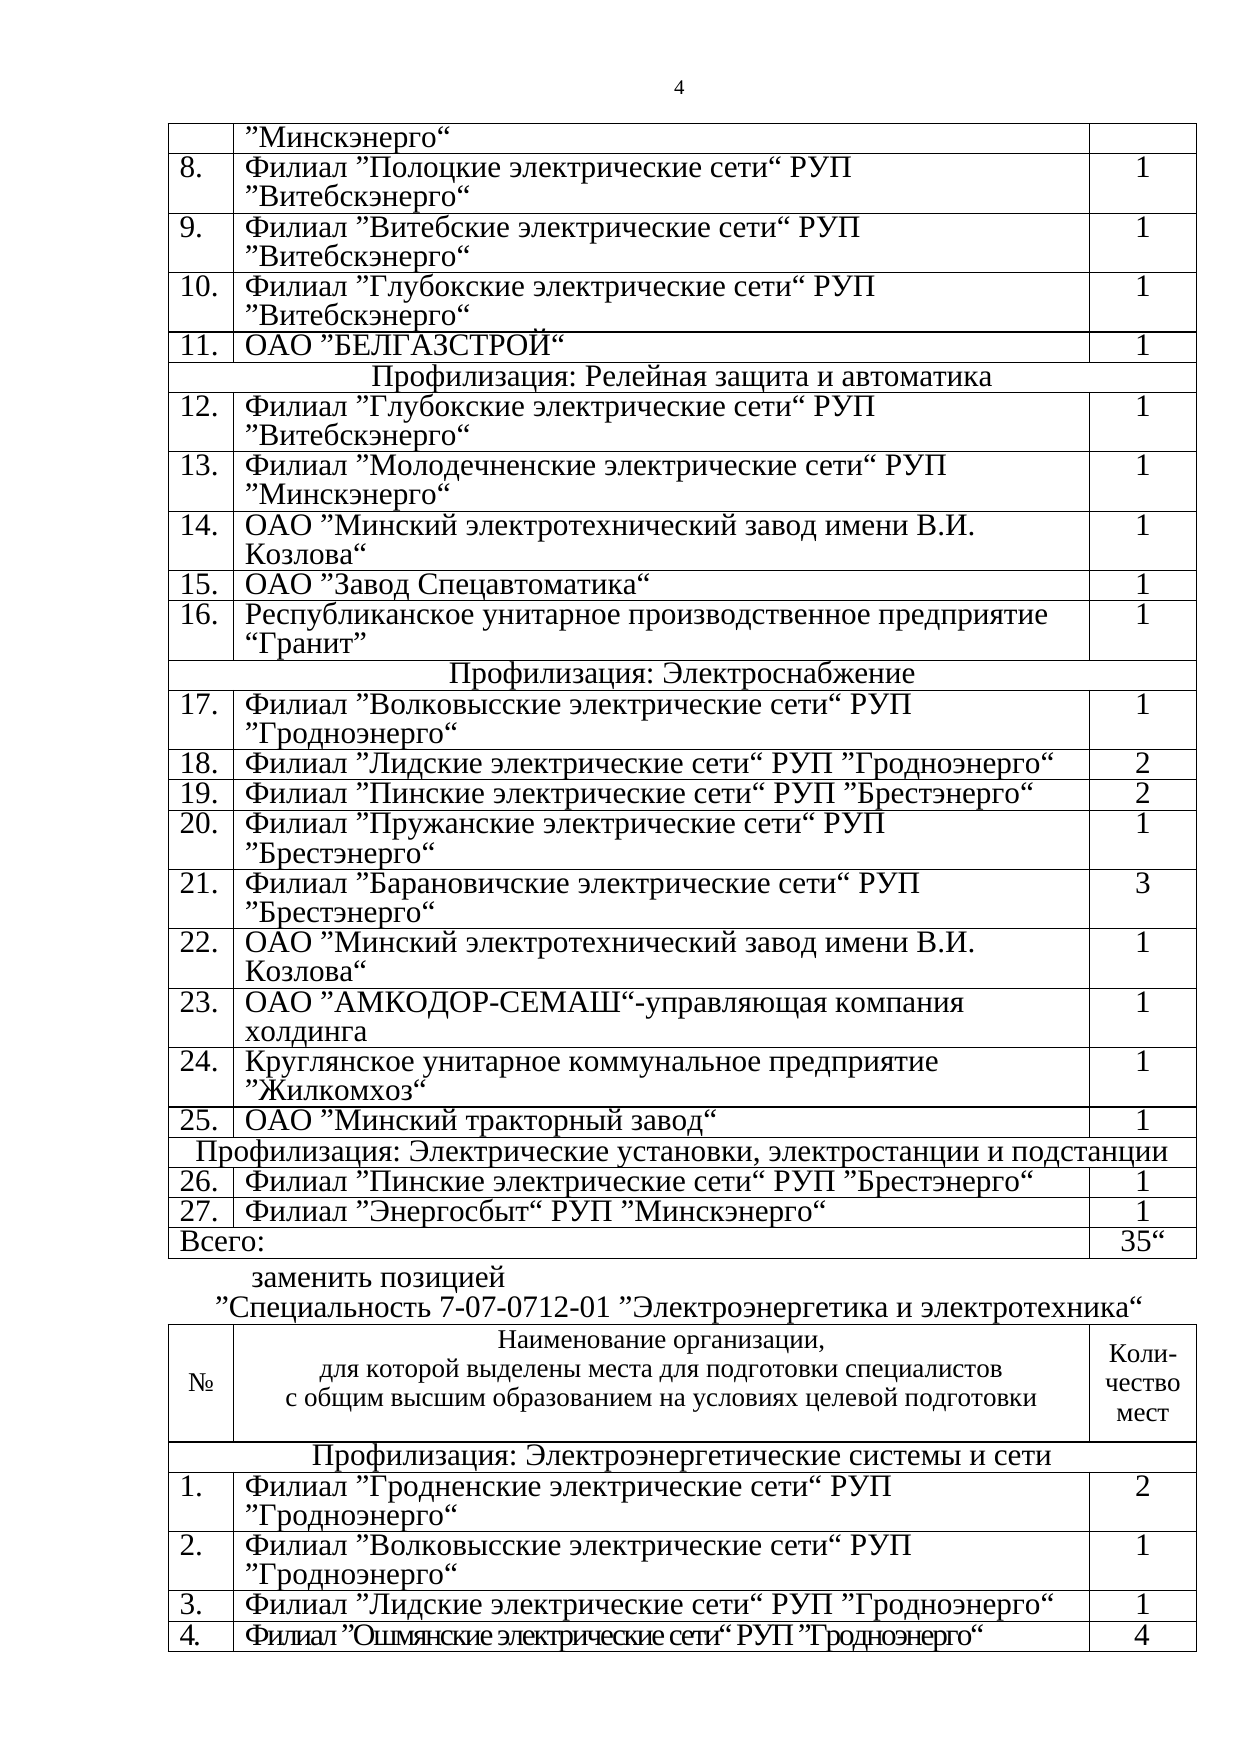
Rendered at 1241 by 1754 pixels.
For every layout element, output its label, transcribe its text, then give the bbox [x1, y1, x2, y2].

table_cell Профилизация: Электроэнергетические системы и сети [169, 1443, 374, 1472]
table_cell 9. [169, 214, 233, 272]
table_cell ОАО ˮМинский электротехнический завод имени В.И. Козлова“ [234, 929, 1089, 988]
table_cell 2 [1090, 750, 1196, 779]
table_cell ОАО ˮЗавод Спецавтоматика“ [234, 571, 1089, 600]
table_cell 25. [169, 1108, 233, 1137]
table_cell Филиал ˮМолодечненские электрические сети“ РУП ˮМинскэнерго“ [234, 452, 1089, 511]
table_cell Профилизация: Релейная защита и автоматика [169, 363, 1196, 392]
table_cell Филиал ˮГлубокские электрические сети“ РУП ˮВитебскэнерго“ [234, 273, 1089, 331]
table_cell 17. [169, 691, 233, 749]
table_cell 26. [169, 1168, 233, 1197]
table_cell 1 [1090, 929, 1196, 988]
table_cell 11. [169, 333, 233, 362]
table_cell 4 [1090, 1622, 1196, 1651]
table_cell Профилизация: Электроэнергетические системы и сети [376, 1443, 1196, 1472]
table_cell ОАО ˮБЕЛГАЗСТРОЙ“ [234, 333, 1089, 362]
table_cell Круглянское унитарное коммунальное предприятие ˮЖилкомхоз“ [234, 1048, 1089, 1106]
table_cell Филиал ˮПинские электрические сети“ РУП ˮБрестэнерго“ [234, 1168, 1089, 1197]
table_cell 24. [169, 1048, 233, 1106]
text заменить позицией [177, 1259, 1181, 1294]
table_cell 1. [169, 1473, 233, 1531]
table_cell 1 [1090, 1168, 1196, 1197]
table_cell 1 [1090, 1532, 1196, 1590]
table_cell 7. [169, 124, 233, 153]
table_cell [234, 124, 1089, 153]
table_cell 1 [1090, 273, 1196, 331]
table_cell 27. [169, 1198, 233, 1227]
table_cell Филиал ˮГлубокские электрические сети“ РУП ˮВитебскэнерго“ [234, 393, 1089, 451]
table_cell 1 [1090, 1591, 1196, 1621]
table_cell 15. [169, 571, 233, 600]
table_cell 19. [169, 780, 233, 809]
table_cell 18. [169, 750, 233, 779]
table_cell 4. [169, 1622, 233, 1651]
table_cell 2 [1090, 780, 1196, 809]
table_cell 1 [1090, 1108, 1196, 1137]
table_cell Профилизация: Электроснабжение [169, 661, 511, 690]
table_cell Филиал ˮВолковысские электрические сети“ РУП ˮГродноэнерго“ [234, 691, 1089, 749]
table_cell 10. [169, 273, 233, 331]
table_cell 23. [169, 989, 233, 1047]
table_cell Филиал ˮПинские электрические сети“ РУП ˮБрестэнерго“ [234, 780, 1089, 809]
table_cell 14. [169, 512, 233, 570]
table_cell 1 [1090, 154, 1196, 213]
table_cell 12. [169, 393, 233, 451]
table_cell Филиал ˮВолковысские электрические сети“ РУП ˮГродноэнерго“ [234, 1532, 1089, 1590]
table_cell 20. [169, 811, 233, 869]
table_cell 13. [169, 452, 233, 511]
table_cell 1 [1090, 1048, 1196, 1106]
table_cell Профилизация: Электроснабжение [513, 661, 1196, 690]
table_cell Филиал ˮЛидские электрические сети“ РУП ˮГродноэнерго“ [234, 750, 1089, 779]
table_cell 1 [1090, 214, 1196, 272]
table_cell ОАО ˮМинский электротехнический завод имени В.И. Козлова“ [234, 512, 1089, 570]
table_cell 2 [1090, 1473, 1196, 1531]
table_cell 22. [169, 929, 233, 988]
table_cell 1 [1090, 601, 1196, 659]
table_header № [169, 1325, 233, 1441]
table_cell 1 [1090, 1198, 1196, 1227]
table_cell 1 [1090, 691, 1196, 749]
table_cell Филиал ˮБарановичские электрические сети“ РУП ˮБрестэнерго“ [234, 870, 1089, 928]
table_cell Филиал ˮЛидские электрические сети“ РУП ˮГродноэнерго“ [234, 1591, 1089, 1621]
table_cell Филиал ˮПолоцкие электрические сети“ РУП ˮВитебскэнерго“ [234, 154, 1089, 213]
table_cell 1 [1090, 811, 1196, 869]
table_cell Всего: [169, 1228, 1089, 1257]
table_cell 1 [1090, 571, 1196, 600]
table_cell 3. [169, 1591, 233, 1621]
table_cell 16. [169, 601, 233, 659]
table_cell ОАО ˮМинский тракторный завод“ [234, 1108, 1089, 1137]
table_cell 1 [1090, 333, 1196, 362]
table_cell Профилизация: Электрические установки, электростанции и подстанции [169, 1138, 1196, 1167]
table_cell 3 [1090, 870, 1196, 928]
table_cell Филиал ˮПружанские электрические сети“ РУП ˮБрестэнерго“ [234, 811, 1089, 869]
table_header Коли-чество мест [1090, 1325, 1196, 1441]
table_cell Филиал ˮВитебские электрические сети“ РУП ˮВитебскэнерго“ [234, 214, 1089, 272]
table_cell Филиал ˮГродненские электрические сети“ РУП ˮГродноэнерго“ [234, 1473, 1089, 1531]
table_cell 1 [1090, 393, 1196, 451]
table_cell 1 [1090, 512, 1196, 570]
table_cell Филиал ˮОшмянские электрические сети“ РУП ˮГродноэнерго“ [234, 1622, 1089, 1651]
table_cell Республиканское унитарное производственное предприятие “Гранит” [234, 601, 1089, 659]
table_cell 35“ [1090, 1228, 1196, 1257]
table_cell ОАО ˮАМКОДОР-СЕМАШ“-управляющая компания холдинга [234, 989, 1089, 1047]
table_cell 8. [169, 154, 233, 213]
table_cell Филиал ˮЭнергосбыт“ РУП ˮМинскэнерго“ [234, 1198, 1089, 1227]
table_cell 2. [169, 1532, 233, 1590]
table_cell 1 [1090, 989, 1196, 1047]
table_cell 1 [1090, 452, 1196, 511]
table_cell 21. [169, 870, 233, 928]
table_cell 1 [1090, 124, 1196, 153]
text ”Специальность 7-07-0712-01 ”Электроэнергетика и электротехника“ [177, 1294, 1181, 1324]
table_header Наименование организации, для которой выделены места для подготовки специалистов с общим высшим образованием на условиях целевой подготовки [234, 1325, 1089, 1441]
